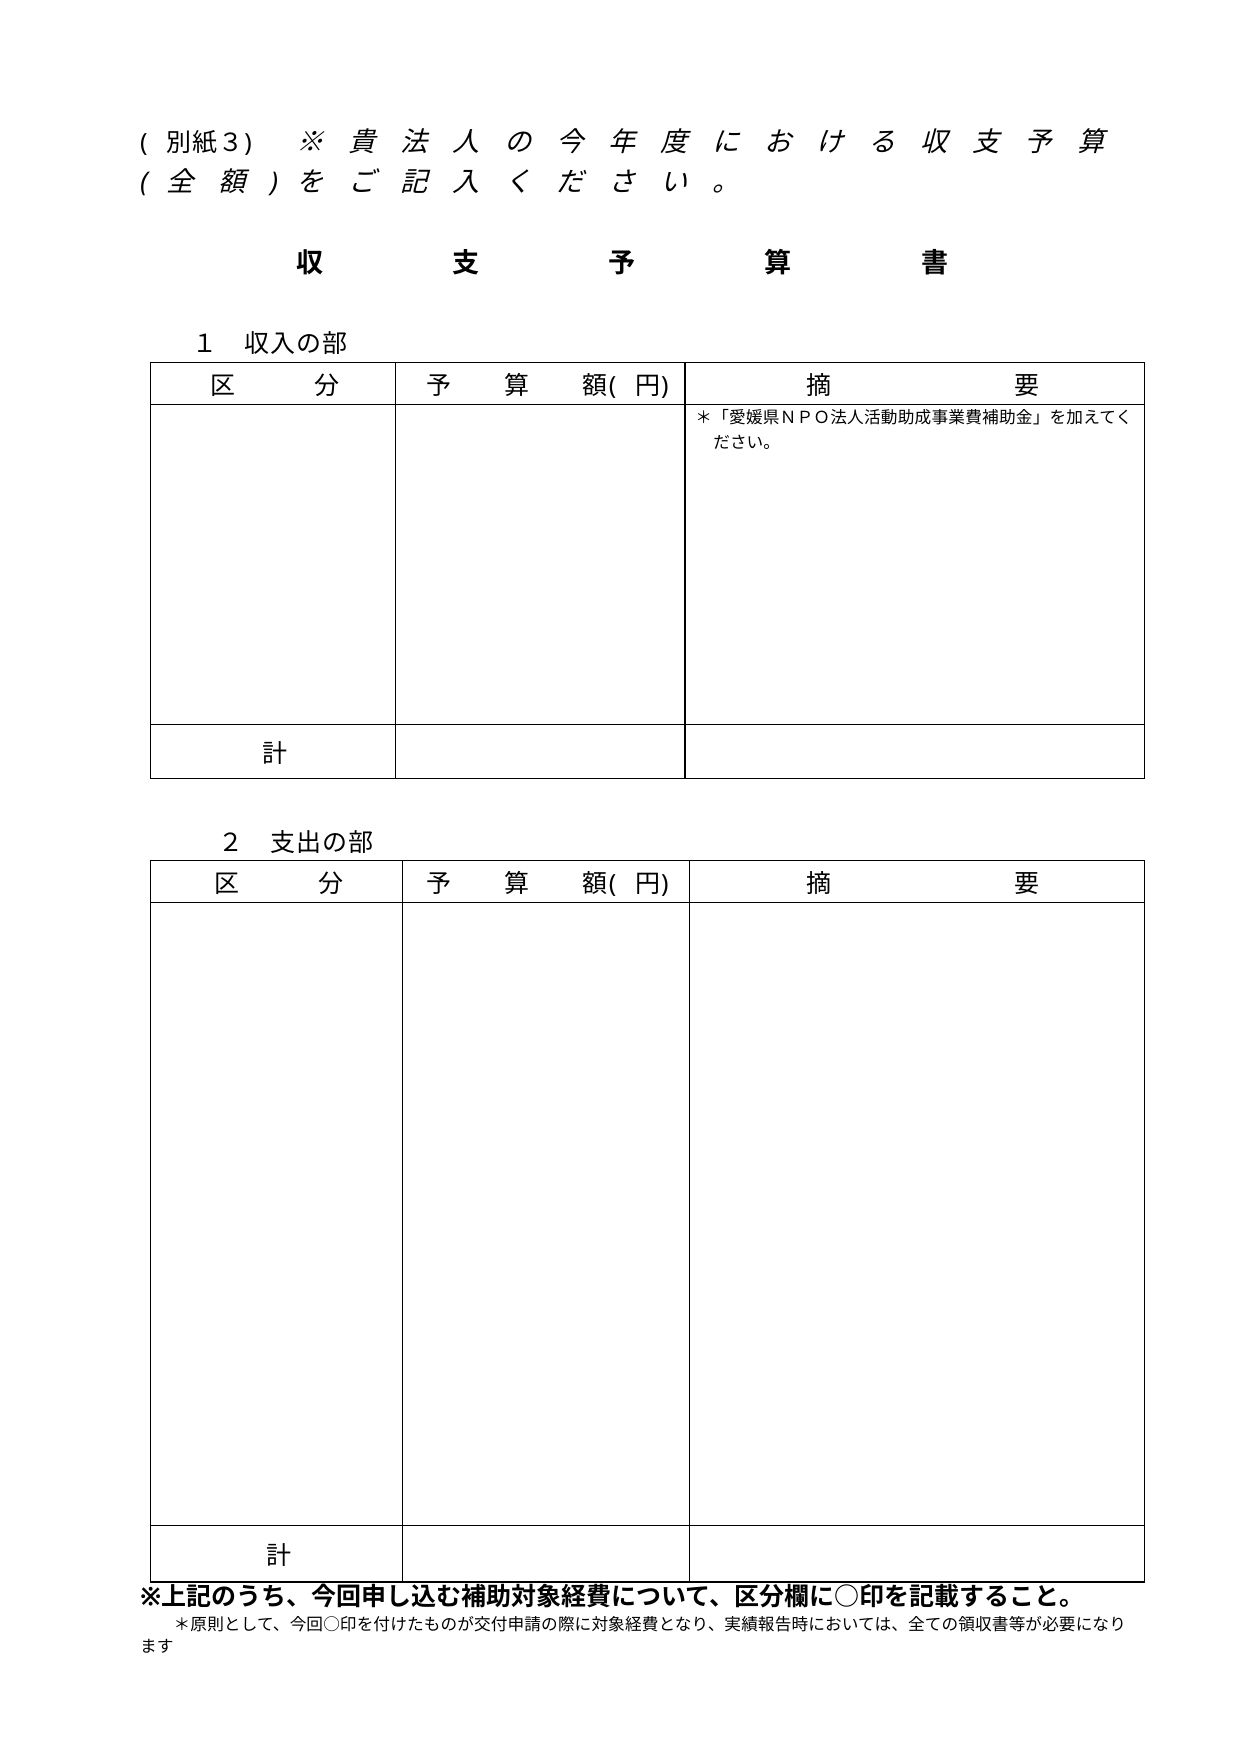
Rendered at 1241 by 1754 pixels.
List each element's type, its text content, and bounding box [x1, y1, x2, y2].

table_cell ＊「愛媛県ＮＰＯ法人活動助成事業費補助金」を加えてください。 [686, 405, 1144, 723]
table_cell [151, 903, 402, 1525]
table_header 摘 要 [686, 363, 1144, 403]
table_cell [403, 903, 689, 1525]
table_cell [396, 405, 684, 723]
text ※上記のうち、今回申し込む補助対象経費について、区分欄に○印を記載すること。 [140, 1582, 1129, 1612]
table_cell [403, 1526, 689, 1581]
table_header 区 分 [151, 861, 402, 902]
table_cell [686, 725, 1144, 778]
table_cell [690, 903, 1144, 1525]
text １ 収入の部 [140, 321, 1129, 362]
text 収 支 予 算 書 [140, 240, 1129, 281]
table_header 予 算 額(円) [396, 363, 684, 403]
table_cell [151, 405, 395, 723]
table_cell 計 [151, 1526, 402, 1581]
table_cell [690, 1526, 1144, 1581]
table_header 摘 要 [690, 861, 1144, 902]
text ２ 支出の部 [140, 820, 1129, 860]
table_cell 計 [151, 725, 395, 778]
table_cell [396, 725, 684, 778]
text (別紙３) ※貴法人の今年度における収支予算(全額)をご記入ください。 [140, 119, 1129, 200]
table_header 予 算 額(円) [403, 861, 689, 902]
table_header 区 分 [151, 363, 395, 403]
text ＊原則として、今回○印を付けたものが交付申請の際に対象経費となり、実績報告時においては、全ての領収書等が必要になります [140, 1612, 1129, 1657]
